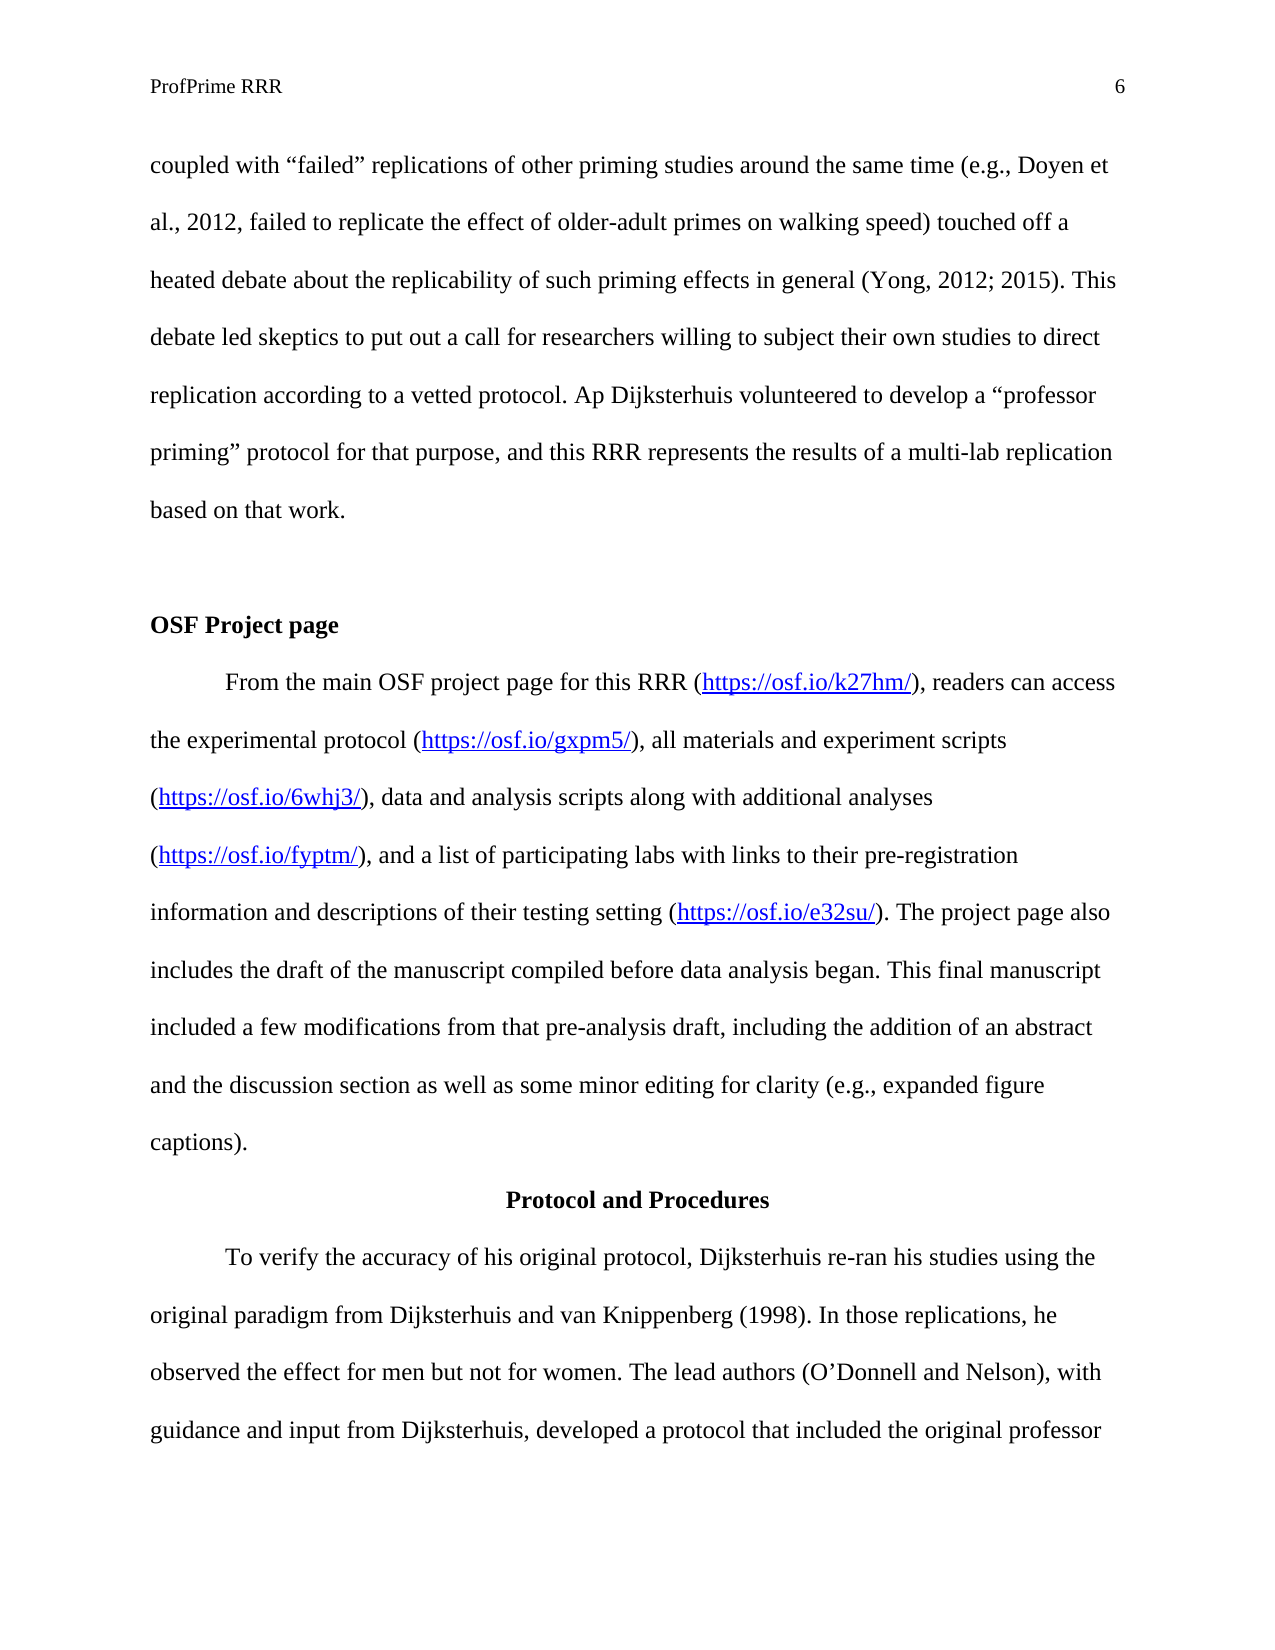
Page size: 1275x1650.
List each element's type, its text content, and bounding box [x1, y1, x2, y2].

text Protocol and Procedures [150, 1185, 1125, 1214]
text OSF Project page [150, 610, 1125, 639]
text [150, 150, 1125, 524]
text From the main OSF project page for this RRR (https://osf.io/k27hm/), readers can access the experimental protocol (https://osf.io/gxpm5/), all materials and experiment scripts (https://osf.io/6whj3/), data and analysis scripts along with additional analyses (https://osf.io/fyptm/), and a list of participating labs with links to their pre-registration information and descriptions of their testing setting (https://osf.io/e32su/). The project page also includes the draft of the manuscript compiled before data analysis began. This final manuscript included a few modifications from that pre-analysis draft, including the addition of an abstract and the discussion section as well as some minor editing for clarity (e.g., expanded figure captions). [150, 667, 1125, 1156]
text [150, 1242, 1125, 1444]
